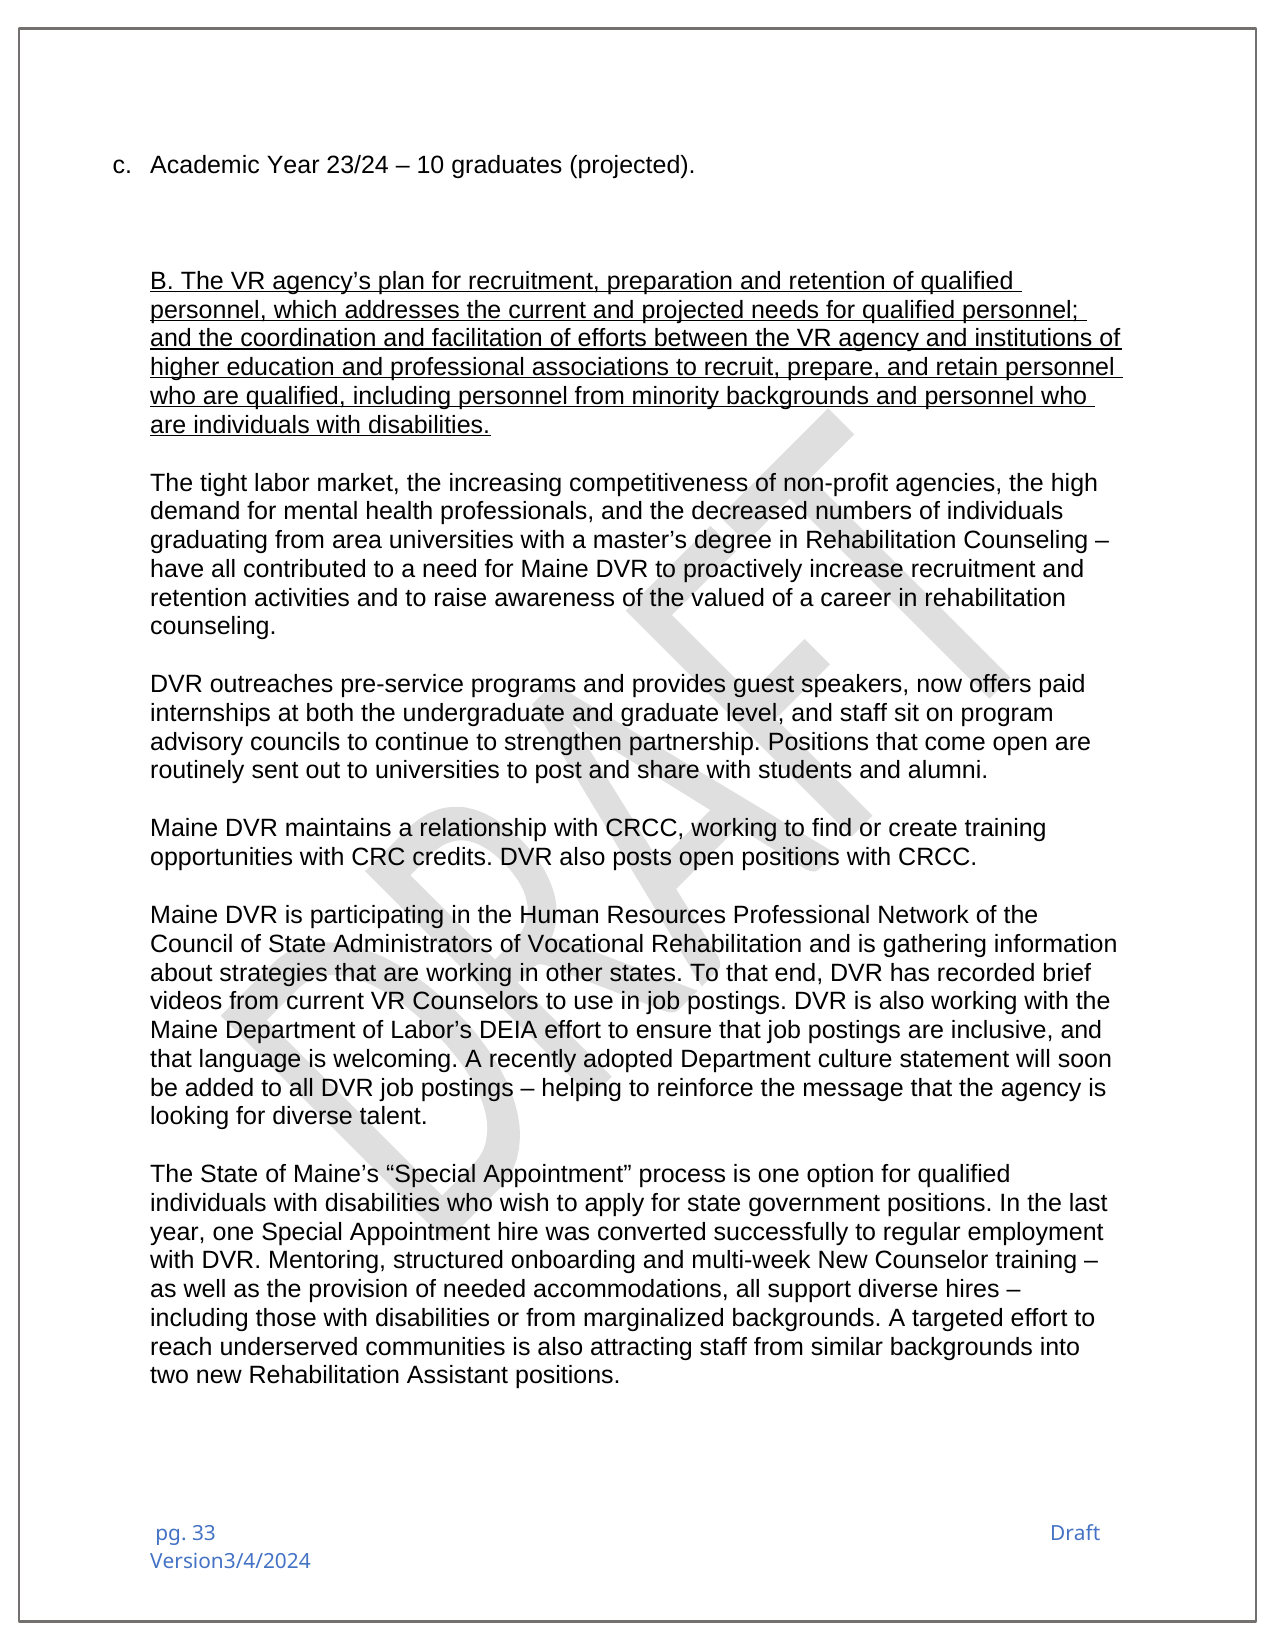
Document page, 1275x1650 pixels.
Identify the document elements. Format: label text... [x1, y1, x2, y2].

text The State of Maine’s “Special Appointment” process is one option for qualified individuals with disabilities who wish to apply for state government positions. In the last year, one Special Appointment hire was converted successfully to regular employment with DVR. Mentoring, structured onboarding and multi-week New Counselor training – as well as the provision of needed accommodations, all support diverse hires – including those with disabilities or from marginalized backgrounds. A targeted effort to reach underserved communities is also attracting staff from similar backgrounds into two new Rehabilitation Assistant positions. [150, 1159, 1125, 1389]
text DVR outreaches pre-service programs and provides guest speakers, now offers paid internships at both the undergraduate and graduate level, and staff sit on program advisory councils to continue to strengthen partnership. Positions that come open are routinely sent out to universities to post and share with students and alumni. [150, 669, 1125, 784]
list Academic Year 23/24 – 10 graduates (projected). [112, 150, 1125, 179]
text Maine DVR is participating in the Human Resources Professional Network of the Council of State Administrators of Vocational Rehabilitation and is gathering information about strategies that are working in other states. To that end, DVR has recorded brief videos from current VR Counselors to use in job postings. DVR is also working with the Maine Department of Labor’s DEIA effort to ensure that job postings are inclusive, and that language is welcoming. A recently adopted Department culture statement will soon be added to all DVR job postings – helping to reinforce the message that the agency is looking for diverse talent. [150, 900, 1125, 1130]
text The tight labor market, the increasing competitiveness of non-profit agencies, the high demand for mental health professionals, and the decreased numbers of individuals graduating from area universities with a master’s degree in Rehabilitation Counseling – have all contributed to a need for Maine DVR to proactively increase recruitment and retention activities and to raise awareness of the valued of a career in rehabilitation counseling. [150, 467, 1125, 640]
text B. The VR agency’s plan for recruitment, preparation and retention of qualified personnel, which addresses the current and projected needs for qualified personnel; and the coordination and facilitation of efforts between the VR agency and institutions of higher education and professional associations to recruit, prepare, and retain personnel who are qualified, including personnel from minority backgrounds and personnel who are individuals with disabilities. [150, 266, 1125, 438]
text Maine DVR maintains a relationship with CRCC, working to find or create training opportunities with CRC credits. DVR also posts open positions with CRCC. [150, 813, 1125, 871]
